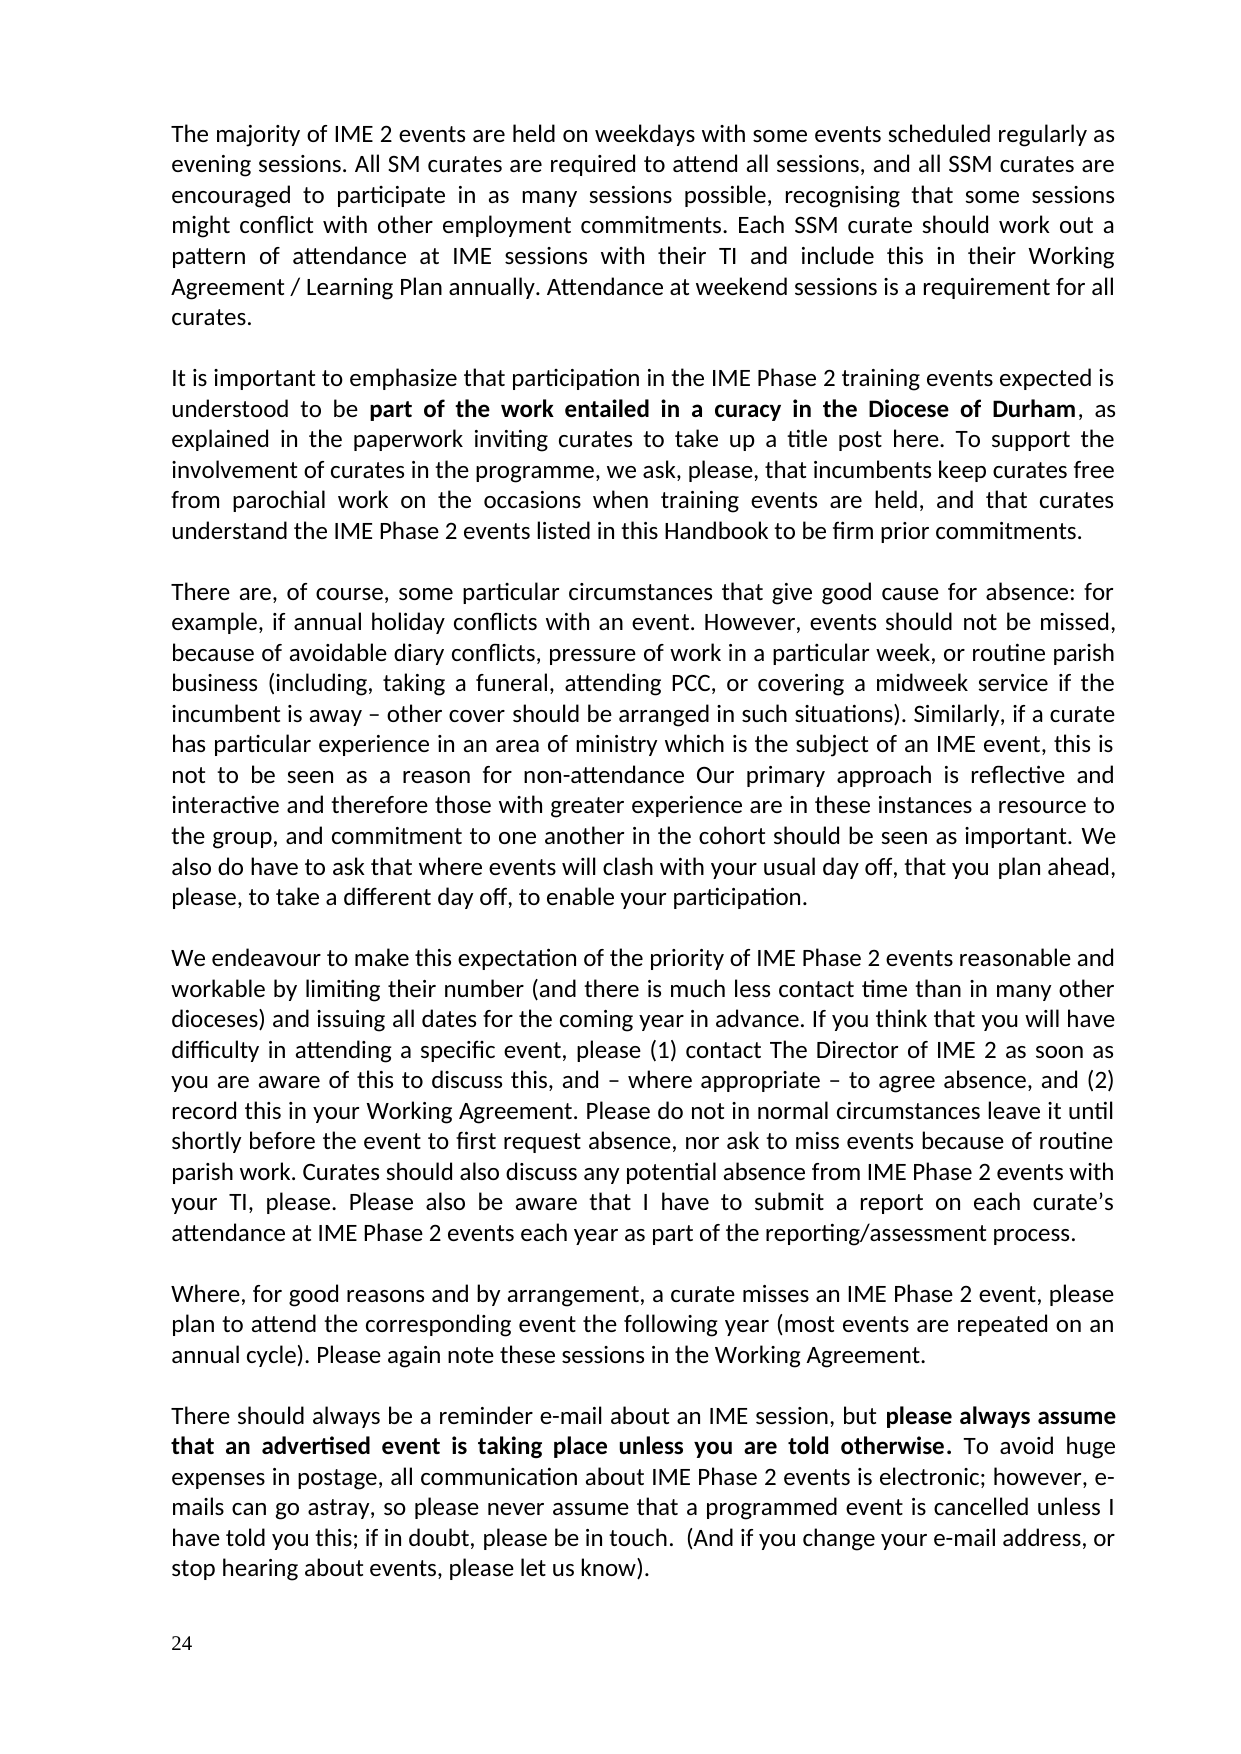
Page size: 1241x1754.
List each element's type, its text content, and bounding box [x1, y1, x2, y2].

text We endeavour to make this expectation of the priority of IME Phase 2 events reasonable and workable by limiting their number (and there is much less contact time than in many other dioceses) and issuing all dates for the coming year in advance. If you think that you will have difficulty in attending a specific event, please (1) contact The Director of IME 2 as soon as you are aware of this to discuss this, and – where appropriate – to agree absence, and (2) record this in your Working Agreement. Please do not in normal circumstances leave it until shortly before the event to first request absence, nor ask to miss events because of routine parish work. Curates should also discuss any potential absence from IME Phase 2 events with your TI, please. Please also be aware that I have to submit a report on each curate’s attendance at IME Phase 2 events each year as part of the reporting/assessment process. [171, 942, 1116, 1247]
text It is important to emphasize that participation in the IME Phase 2 training events expected is understood to be part of the work entailed in a curacy in the Diocese of Durham, as explained in the paperwork inviting curates to take up a title post here. To support the involvement of curates in the programme, we ask, please, that incumbents keep curates free from parochial work on the occasions when training events are held, and that curates understand the IME Phase 2 events listed in this Handbook to be firm prior commitments. [171, 362, 1116, 545]
text The majority of IME 2 events are held on weekdays with some events scheduled regularly as evening sessions. All SM curates are required to attend all sessions, and all SSM curates are encouraged to participate in as many sessions possible, recognising that some sessions might conflict with other employment commitments. Each SSM curate should work out a pattern of attendance at IME sessions with their TI and include this in their Working Agreement / Learning Plan annually. Attendance at weekend sessions is a requirement for all curates. [171, 118, 1116, 332]
text Where, for good reasons and by arrangement, a curate misses an IME Phase 2 event, please plan to attend the corresponding event the following year (most events are repeated on an annual cycle). Please again note these sessions in the Working Agreement. [171, 1278, 1116, 1369]
text There are, of course, some particular circumstances that give good cause for absence: for example, if annual holiday conflicts with an event. However, events should not be missed, because of avoidable diary conflicts, pressure of work in a particular week, or routine parish business (including, taking a funeral, attending PCC, or covering a midweek service if the incumbent is away – other cover should be arranged in such situations). Similarly, if a curate has particular experience in an area of ministry which is the subject of an IME event, this is not to be seen as a reason for non-attendance Our primary approach is reflective and interactive and therefore those with greater experience are in these instances a resource to the group, and commitment to one another in the cohort should be seen as important. We also do have to ask that where events will clash with your usual day off, that you plan ahead, please, to take a different day off, to enable your participation. [171, 576, 1116, 912]
text There should always be a reminder e-mail about an IME session, but please always assume that an advertised event is taking place unless you are told otherwise. To avoid huge expenses in postage, all communication about IME Phase 2 events is electronic; however, e-mails can go astray, so please never assume that a programmed event is cancelled unless I have told you this; if in doubt, please be in touch. (And if you change your e-mail address, or stop hearing about events, please let us know). [171, 1400, 1116, 1583]
